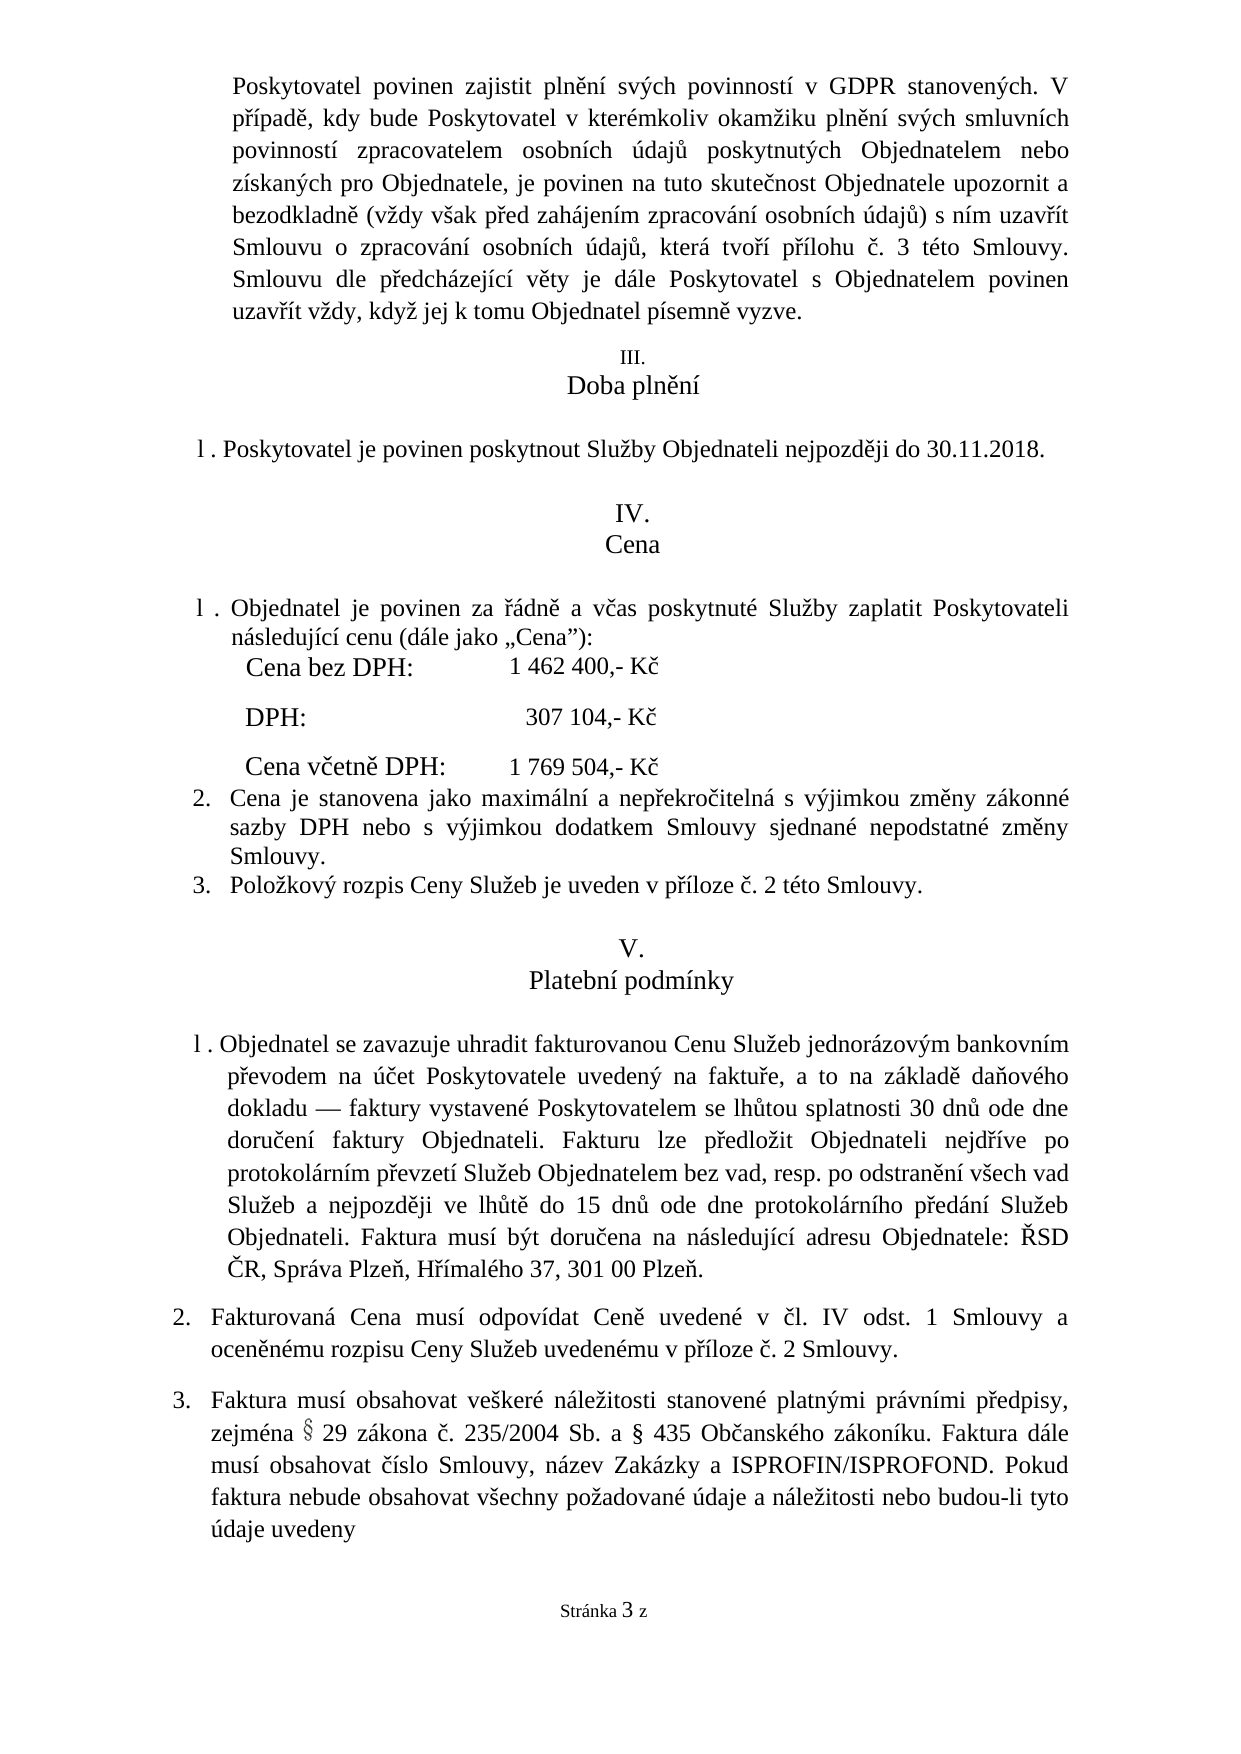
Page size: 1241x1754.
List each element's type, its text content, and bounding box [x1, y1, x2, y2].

text III. [282, 345, 984, 369]
list Položkový rozpis Ceny Služeb je uveden v příloze č. 2 této Smlouvy. [192, 870, 1070, 898]
table_cell Cena včetně DPH: [245, 745, 508, 783]
text l . Poskytovatel je povinen poskytnout Služby Objednateli nejpozději do 30.11.2018. [197, 434, 1070, 463]
picture [303, 1418, 313, 1441]
list Fakturovaná Cena musí odpovídat Ceně uvedené v čl. IV odst. 1 Smlouvy a oceněnému rozpisu Ceny Služeb uvedenému v příloze č. 2 Smlouvy. [172, 1302, 1070, 1363]
table_cell DPH: [245, 690, 508, 744]
text V. [198, 933, 1065, 964]
text IV. [198, 497, 1067, 528]
table_header Cena bez DPH: [245, 651, 508, 690]
list Faktura musí obsahovat veškeré náležitosti stanovené platnými právními předpisy, zejména 29 zákona č. 235/2004 Sb. a § 435 Občanského zákoníku. Faktura dále musí obsahovat číslo Smlouvy, název Zakázky a ISPROFIN/ISPROFOND. Pokud faktura nebude obsahovat všechny požadované údaje a náležitosti nebo budou-li tyto údaje uvedeny [172, 1385, 1070, 1543]
table_cell 307 104,- Kč [509, 690, 703, 744]
text l . Objednatel se zavazuje uhradit fakturovanou Cenu Služeb jednorázovým bankovním převodem na účet Poskytovatele uvedený na faktuře, a to na základě daňového dokladu — faktury vystavené Poskytovatelem se lhůtou splatnosti 30 dnů ode dne doručení faktury Objednateli. Fakturu lze předložit Objednateli nejdříve po protokolárním převzetí Služeb Objednatelem bez vad, resp. po odstranění všech vad Služeb a nejpozději ve lhůtě do 15 dnů ode dne protokolárního předání Služeb Objednateli. Faktura musí být doručena na následující adresu Objednatele: ŘSD ČR, Správa Plzeň, Hřímalého 37, 301 00 Plzeň. [193, 1029, 1070, 1283]
table_cell 1 769 504,- Kč [509, 745, 703, 783]
text Platební podmínky [198, 964, 1065, 995]
text Cena [198, 528, 1067, 559]
text Doba plnění [198, 369, 1068, 400]
text l . Objednatel je povinen za řádně a včas poskytnuté Služby zaplatit Poskytovateli následující cenu (dále jako „Cena”): [196, 593, 1070, 651]
list Cena je stanovena jako maximální a nepřekročitelná s výjimkou změny zákonné sazby DPH nebo s výjimkou dodatkem Smlouvy sjednané nepodstatné změny Smlouvy. [192, 783, 1070, 870]
table_header 1 462 400,- Kč [509, 651, 703, 690]
text Poskytovatel povinen zajistit plnění svých povinností v GDPR stanovených. V případě, kdy bude Poskytovatel v kterémkoliv okamžiku plnění svých smluvních povinností zpracovatelem osobních údajů poskytnutých Objednatelem nebo získaných pro Objednatele, je povinen na tuto skutečnost Objednatele upozornit a bezodkladně (vždy však před zahájením zpracování osobních údajů) s ním uzavřít Smlouvu o zpracování osobních údajů, která tvoří přílohu č. 3 této Smlouvy. Smlouvu dle předcházející věty je dále Poskytovatel s Objednatelem povinen uzavřít vždy, když jej k tomu Objednatel písemně vyzve. [232, 71, 1070, 325]
